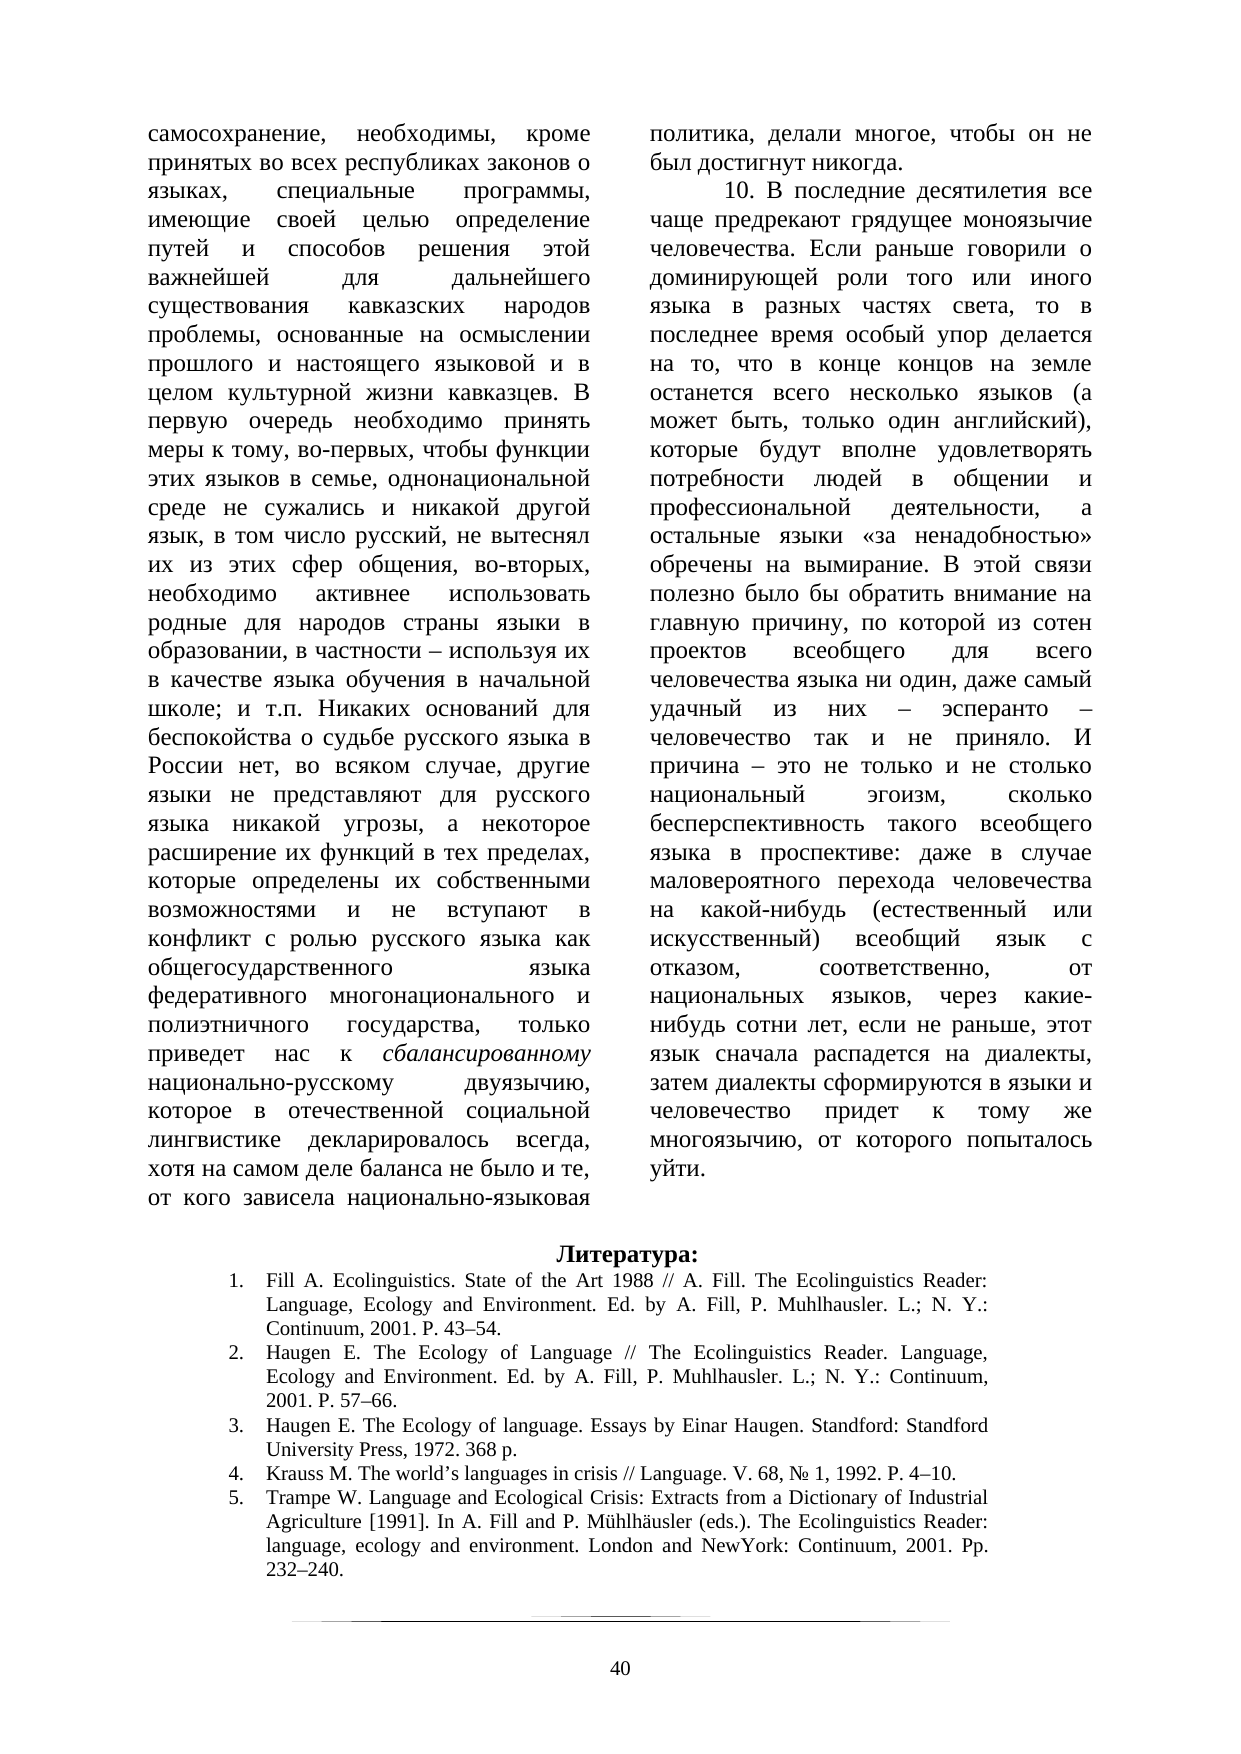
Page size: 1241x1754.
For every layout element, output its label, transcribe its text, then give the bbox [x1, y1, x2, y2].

list Haugen E. The Ecology of language. Essays by Einar Haugen. Standford: Standford University Press, 1972. 368 p. [228, 1412, 989, 1461]
text 10. В последние десятилетия все чаще предрекают грядущее моноязычие человечества. Если раньше говорили о доминирующей роли того или иного языка в разных частях света, то в последнее время особый упор делается на то, что в конце концов на земле останется всего несколько языков (а может быть, только один английский), которые будут вполне удовлетворять потребности людей в общении и профессиональной деятельности, а остальные языки «за ненадобностью» обречены на вымирание. В этой связи полезно было бы обратить внимание на главную причину, по которой из сотен проектов всеобщего для всего человечества языка ни один, даже самый удачный из них – эсперанто – человечество так и не приняло. И причина – это не только и не столько национальный эгоизм, сколько бесперспективность такого всеобщего языка в проспективе: даже в случае маловероятного перехода человечества на какой-нибудь (естественный или искусственный) всеобщий язык с отказом, соответственно, от национальных языков, через какие-нибудь сотни лет, если не раньше, этот язык сначала распадется на диалекты, затем диалекты сформируются в языки и человечество придет к тому же многоязычию, от которого попыталось уйти. [649, 176, 1092, 1182]
list Haugen E. The Ecology of Language // The Ecolinguistics Reader. Language, Ecology and Environment. Ed. by A. Fill, P. Muhlhausler. L.; N. Y.: Continuum, 2001. P. 57–66. [228, 1340, 989, 1412]
list Krauss M. The world’s languages in crisis // Language. V. 68, № 1, 1992. P. 4–10. [228, 1461, 989, 1485]
list Fill A. Ecolinguistics. State of the Art 1988 // A. Fill. The Ecolinguistics Reader: Language, Ecology and Environment. Ed. by A. Fill, P. Muhlhausler. L.; N. Y.: Continuum, 2001. P. 43–54. [228, 1268, 989, 1340]
list Trampe W. Language and Ecological Crisis: Extracts from a Dictionary of Industrial Agriculture [1991]. In A. Fill and P. Mühlhäusler (eds.). The Ecolinguistics Reader: language, ecology and environment. London and NewYork: Continuum, 2001. Pp. 232–240. [228, 1485, 989, 1581]
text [148, 118, 591, 1211]
text Литература: [148, 1239, 1092, 1268]
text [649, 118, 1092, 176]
